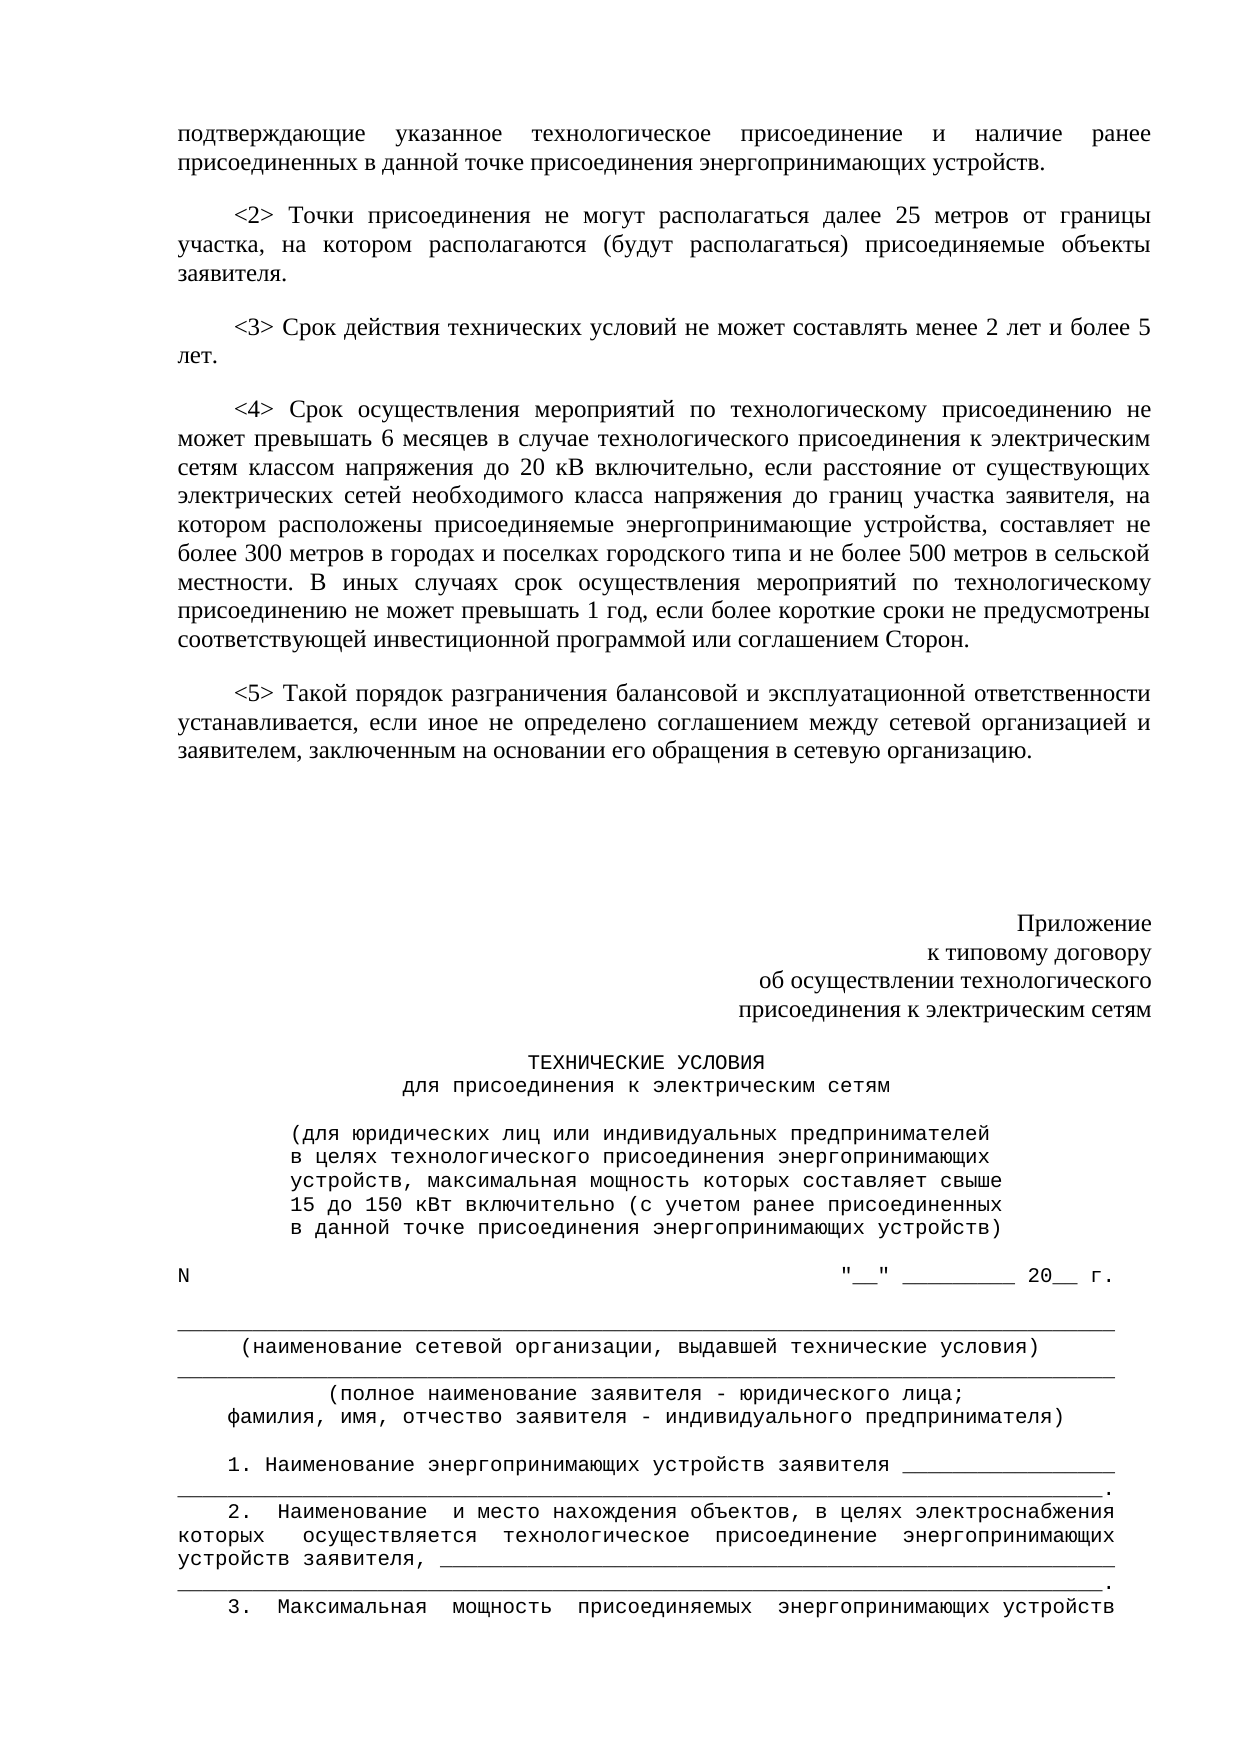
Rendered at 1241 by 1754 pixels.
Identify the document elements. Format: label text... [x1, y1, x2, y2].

text устройств заявителя, ______________________________________________________ [177, 1548, 1152, 1572]
text <4> Срок осуществления мероприятий по технологическому присоединению не может превышать 6 месяцев в случае технологического присоединения к электрическим сетям классом напряжения до 20 кВ включительно, если расстояние от существующих электрических сетей необходимого класса напряжения до границ участка заявителя, на котором расположены присоединяемые энергопринимающие устройства, составляет не более 300 метров в городах и поселках городского типа и не более 500 метров в сельской местности. В иных случаях срок осуществления мероприятий по технологическому присоединению не может превышать 1 год, если более короткие сроки не предусмотрены соответствующей инвестиционной программой или соглашением Сторон. [177, 394, 1152, 653]
text <2> Точки присоединения не могут располагаться далее 25 метров от границы участка, на котором располагаются (будут располагаться) присоединяемые объекты заявителя. [177, 201, 1152, 287]
text <5> Такой порядок разграничения балансовой и эксплуатационной ответственности устанавливается, если иное не определено соглашением между сетевой организацией и заявителем, заключенным на основании его обращения в сетевую организацию. [177, 678, 1152, 764]
text к типовому договору [177, 937, 1152, 966]
text ___________________________________________________________________________ [177, 1312, 1152, 1336]
text 3. Максимальная мощность присоединяемых энергопринимающих устройств [177, 1596, 1152, 1619]
text которых осуществляется технологическое присоединение энергопринимающих [177, 1525, 1152, 1548]
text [177, 1572, 1152, 1596]
text 15 до 150 кВт включительно (с учетом ранее присоединенных [177, 1194, 1152, 1217]
text об осуществлении технологического [177, 966, 1152, 994]
text фамилия, имя, отчество заявителя - индивидуального предпринимателя) [177, 1407, 1152, 1430]
text 2. Наименование и место нахождения объектов, в целях электроснабжения [177, 1501, 1152, 1525]
text ___________________________________________________________________________ [177, 1359, 1152, 1383]
text (наименование сетевой организации, выдавшей технические условия) [177, 1336, 1152, 1359]
text устройств, максимальная мощность которых составляет свыше [177, 1170, 1152, 1194]
text в целях технологического присоединения энергопринимающих [177, 1146, 1152, 1170]
text присоединения к электрическим сетям [177, 994, 1152, 1023]
text <3> Срок действия технических условий не может составлять менее 2 лет и более 5 лет. [177, 312, 1152, 369]
text __________________________________________________________________________. [177, 1477, 1152, 1501]
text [177, 118, 1152, 176]
text (для юридических лиц или индивидуальных предпринимателей [177, 1123, 1152, 1146]
text (полное наименование заявителя - юридического лица; [177, 1383, 1152, 1407]
text Приложение [177, 908, 1152, 937]
text ТЕХНИЧЕСКИЕ УСЛОВИЯ [177, 1052, 1152, 1076]
text в данной точке присоединения энергопринимающих устройств) [177, 1217, 1152, 1241]
text 1. Наименование энергопринимающих устройств заявителя _________________ [177, 1454, 1152, 1477]
text для присоединения к электрическим сетям [177, 1076, 1152, 1099]
text N "__" _________ 20__ г. [177, 1265, 1152, 1288]
